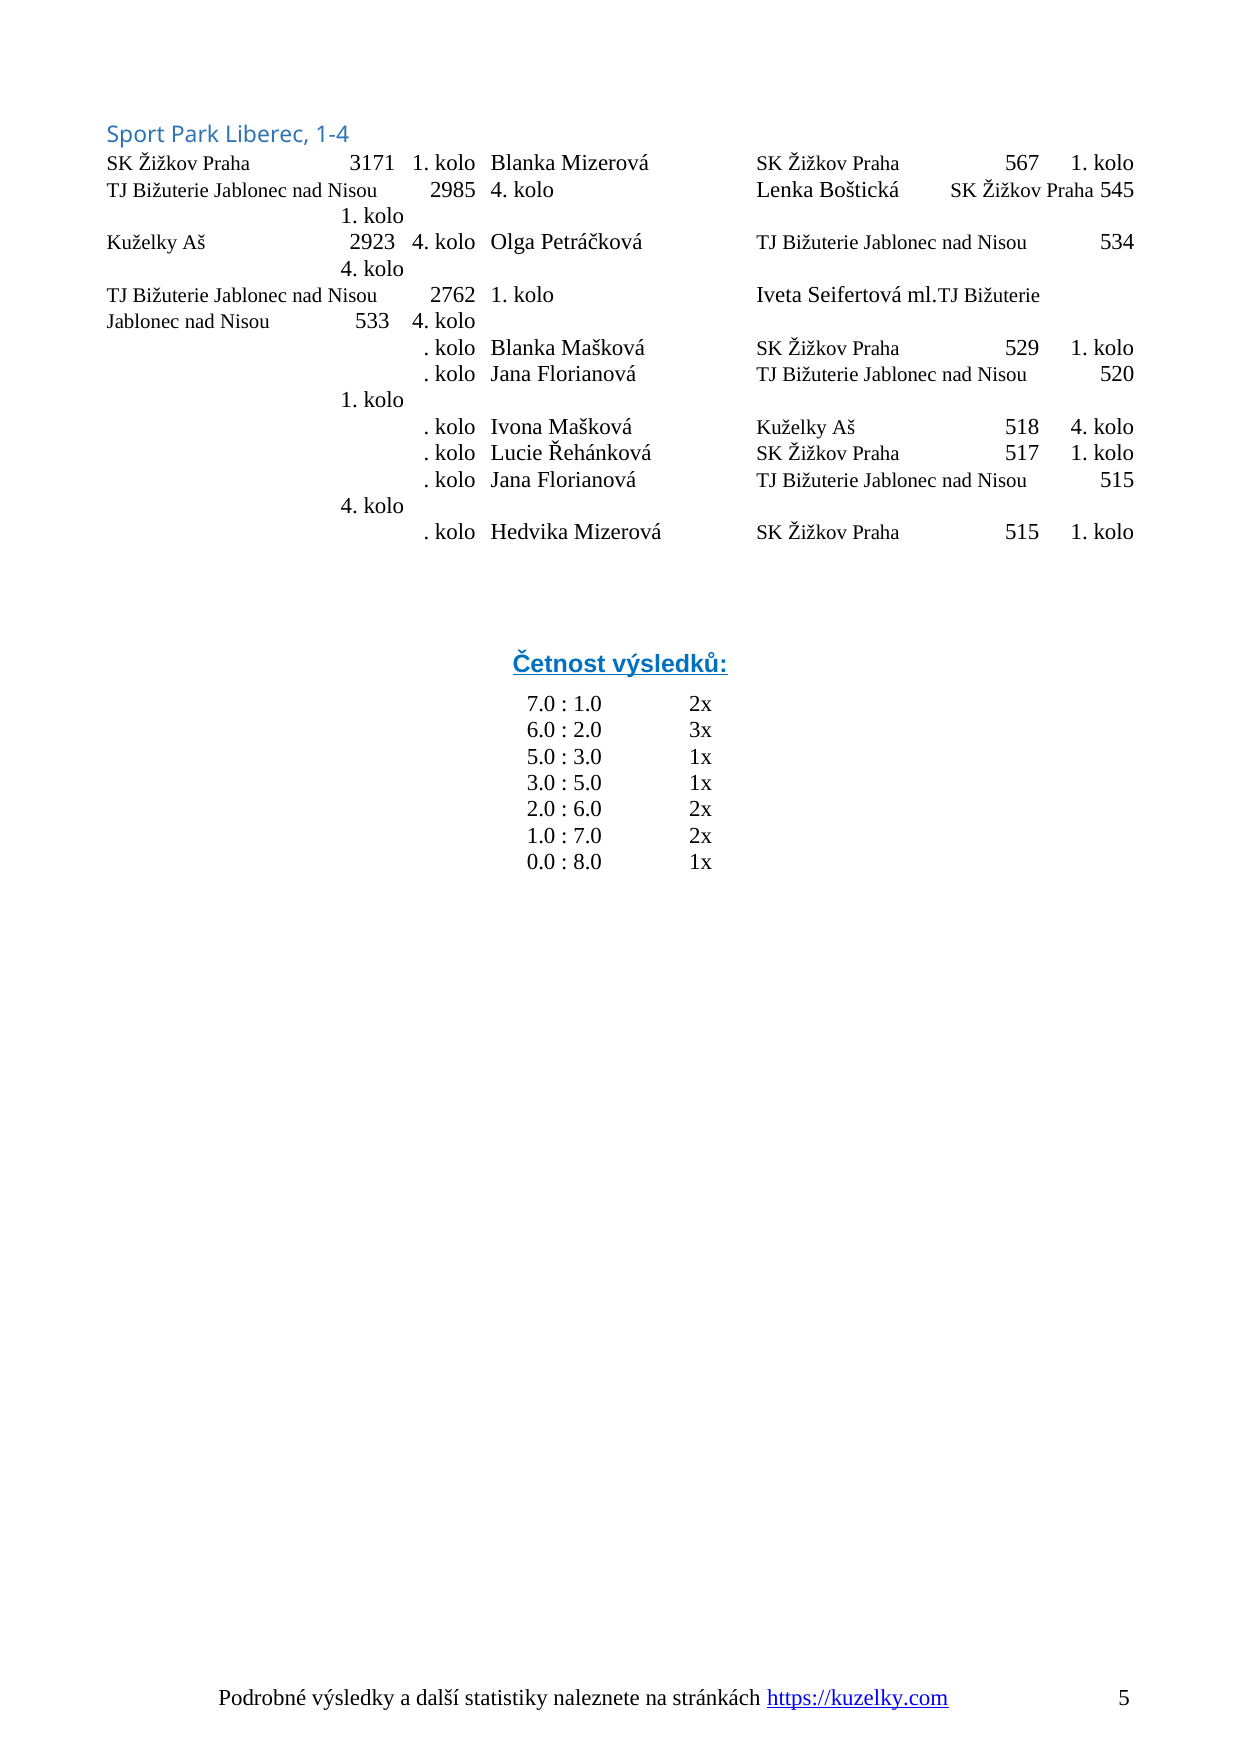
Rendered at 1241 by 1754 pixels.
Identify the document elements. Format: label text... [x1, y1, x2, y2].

text 7.0 : 1.0 2x [106, 690, 1134, 716]
text SK Žižkov Praha 3171 1. kolo Blanka Mizerová SK Žižkov Praha 567 1. kolo [106, 149, 1134, 176]
text 6.0 : 2.0 3x [106, 716, 1134, 743]
text . kolo Jana Florianová TJ Bižuterie Jablonec nad Nisou 515 4. kolo [106, 466, 1134, 518]
text Četnost výsledků: [94, 649, 1145, 677]
subtitle Sport Park Liberec, 1-4 [106, 118, 1134, 149]
text 3.0 : 5.0 1x [106, 769, 1134, 795]
text . kolo Blanka Mašková SK Žižkov Praha 529 1. kolo [106, 334, 1134, 360]
text Kuželky Aš 2923 4. kolo Olga Petráčková TJ Bižuterie Jablonec nad Nisou 534 4. kolo [106, 228, 1134, 281]
text 0.0 : 8.0 1x [106, 848, 1134, 874]
text TJ Bižuterie Jablonec nad Nisou 2762 1. kolo Iveta Seifertová ml. TJ Bižuterie Jablonec nad Nisou 533 4. kolo [106, 281, 1134, 334]
text . kolo Jana Florianová TJ Bižuterie Jablonec nad Nisou 520 1. kolo [106, 360, 1134, 413]
text 2.0 : 6.0 2x [106, 795, 1134, 822]
text TJ Bižuterie Jablonec nad Nisou 2985 4. kolo Lenka Boštická SK Žižkov Praha 545 1. kolo [106, 176, 1134, 228]
text . kolo Ivona Mašková Kuželky Aš 518 4. kolo [106, 413, 1134, 439]
text . kolo Lucie Řehánková SK Žižkov Praha 517 1. kolo [106, 439, 1134, 466]
text 1.0 : 7.0 2x [106, 822, 1134, 848]
text 5.0 : 3.0 1x [106, 743, 1134, 769]
text . kolo Hedvika Mizerová SK Žižkov Praha 515 1. kolo [106, 518, 1134, 545]
